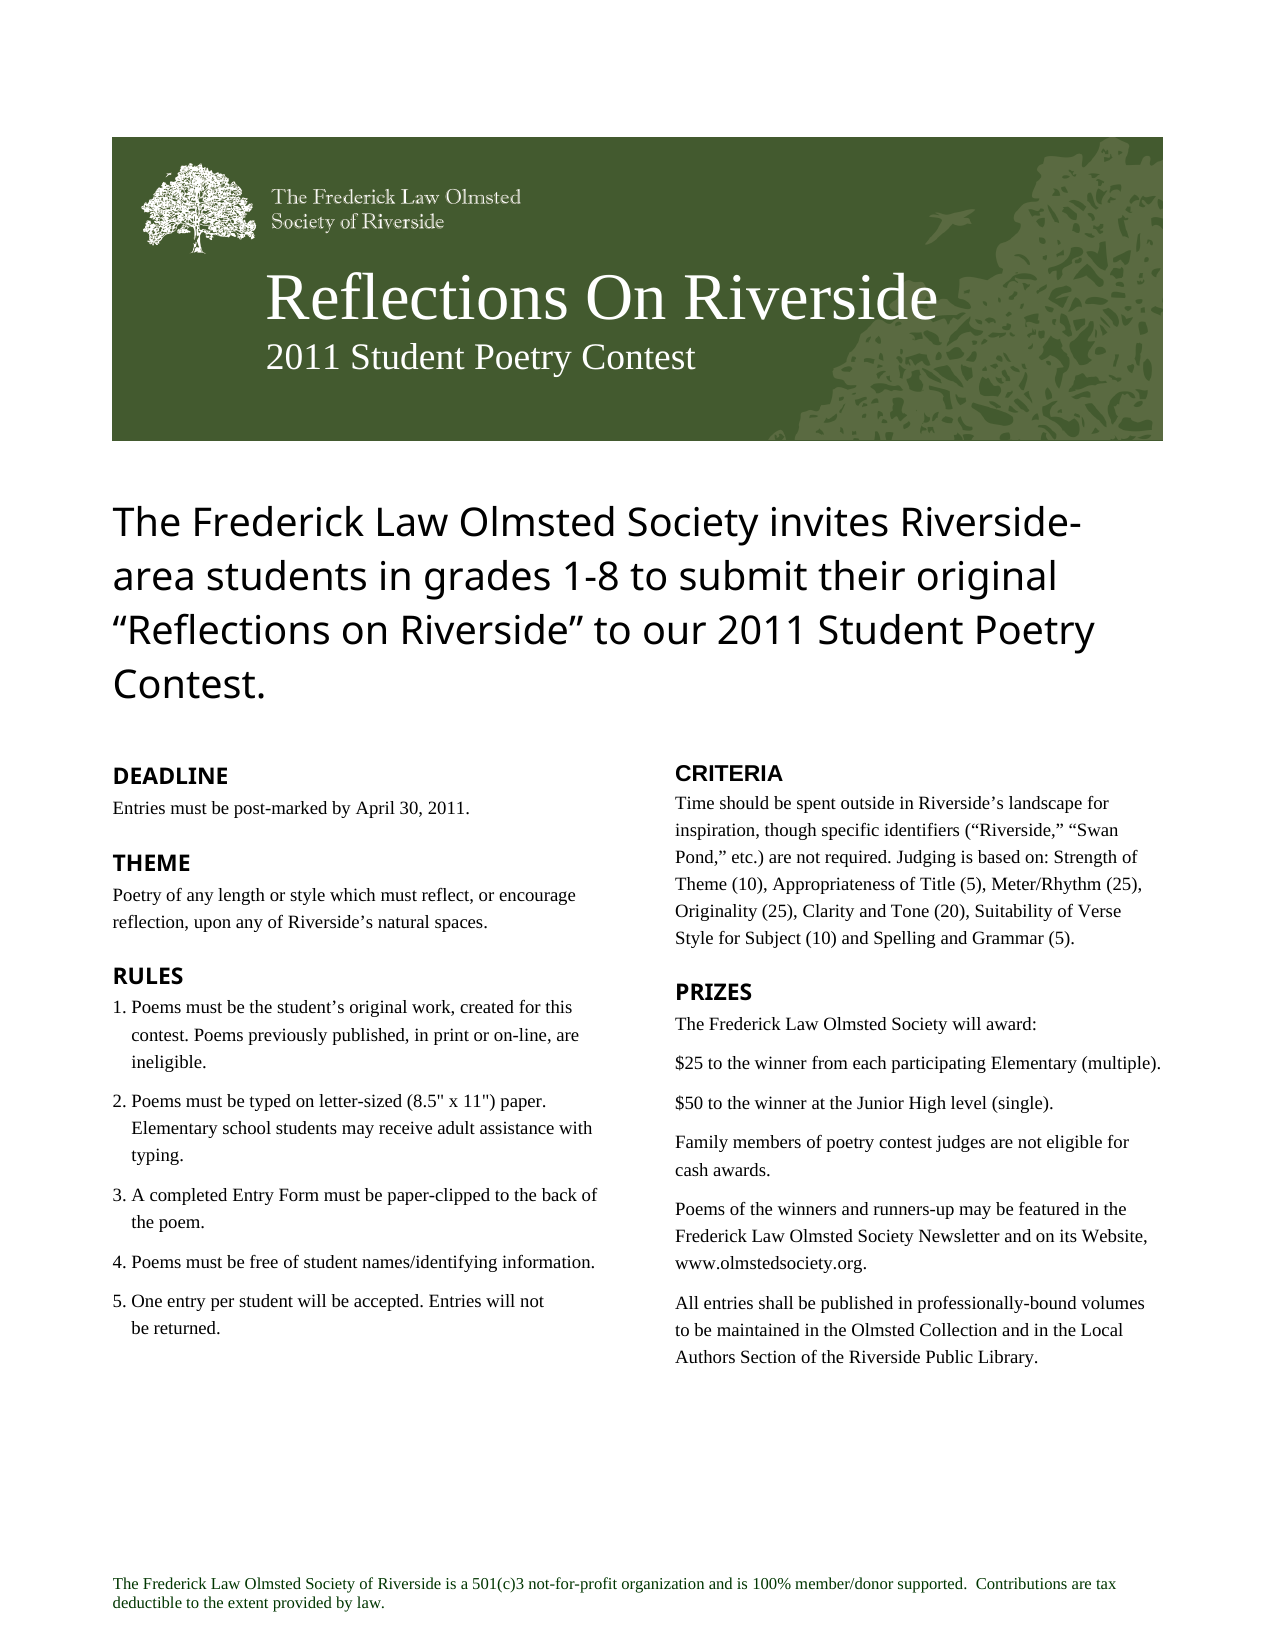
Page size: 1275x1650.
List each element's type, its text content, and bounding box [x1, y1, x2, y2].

text 1. Poems must be the student’s original work, created for this [112, 991, 600, 1018]
text Rules [112, 959, 600, 991]
text typing. [112, 1139, 600, 1166]
text All entries shall be published in professionally-bound volumes to be maintained in the Olmsted Collection and in the Local Authors Section of the Riverside Public Library. [675, 1286, 1162, 1368]
text $25 to the winner from each participating Elementary (multiple). [675, 1047, 1162, 1074]
text 3. A completed Entry Form must be paper-clipped to the back of [112, 1178, 600, 1205]
text $50 to the winner at the Junior High level (single). [675, 1086, 1162, 1113]
text 2. Poems must be typed on letter-sized (8.5" x 11") paper. [112, 1084, 600, 1112]
text 5. One entry per student will be accepted. Entries will not [112, 1284, 600, 1312]
text Poems of the winners and runners-up may be featured in the Frederick Law Olmsted Society Newsletter and on its Website, [675, 1193, 1162, 1247]
text Deadline [112, 760, 600, 791]
text 4. Poems must be free of student names/identifying information. [112, 1245, 600, 1272]
text The Frederick Law Olmsted Society will award: [675, 1007, 1162, 1034]
text Theme [112, 847, 600, 878]
text Time should be spent outside in Riverside’s landscape for inspiration, though specific identifiers (“Riverside,” “Swan Pond,” etc.) are not required. Judging is based on: Strength of Theme (10), Appropriateness of Title (5), Meter/Rhythm (25), Originality (25), Clarity and Tone (20), Suitability of Verse Style for Subject (10) and Spelling and Grammar (5). [675, 786, 1162, 949]
text Poetry of any length or style which must reflect, or encourage reflection, upon any of Riverside’s natural spaces. [112, 878, 600, 932]
text CRITERIA [675, 760, 1162, 786]
picture [112, 137, 1163, 441]
text Family members of poetry contest judges are not eligible for cash awards. [675, 1126, 1162, 1180]
text be returned. [112, 1312, 600, 1339]
text Prizes [675, 976, 1162, 1007]
text The Frederick Law Olmsted Society invites Riverside-area students in grades 1-8 to submit their original “Reflections on Riverside” to our 2011 Student Poetry Contest. [112, 441, 1162, 710]
text Entries must be post-marked by April 30, 2011. [112, 791, 600, 818]
text the poem. [112, 1205, 600, 1232]
text Elementary school students may receive adult assistance with [112, 1112, 600, 1139]
text contest. Poems previously published, in print or on-line, are [112, 1018, 600, 1045]
text ineligible. [112, 1045, 600, 1072]
text www.olmstedsociety.org. [675, 1247, 1162, 1274]
